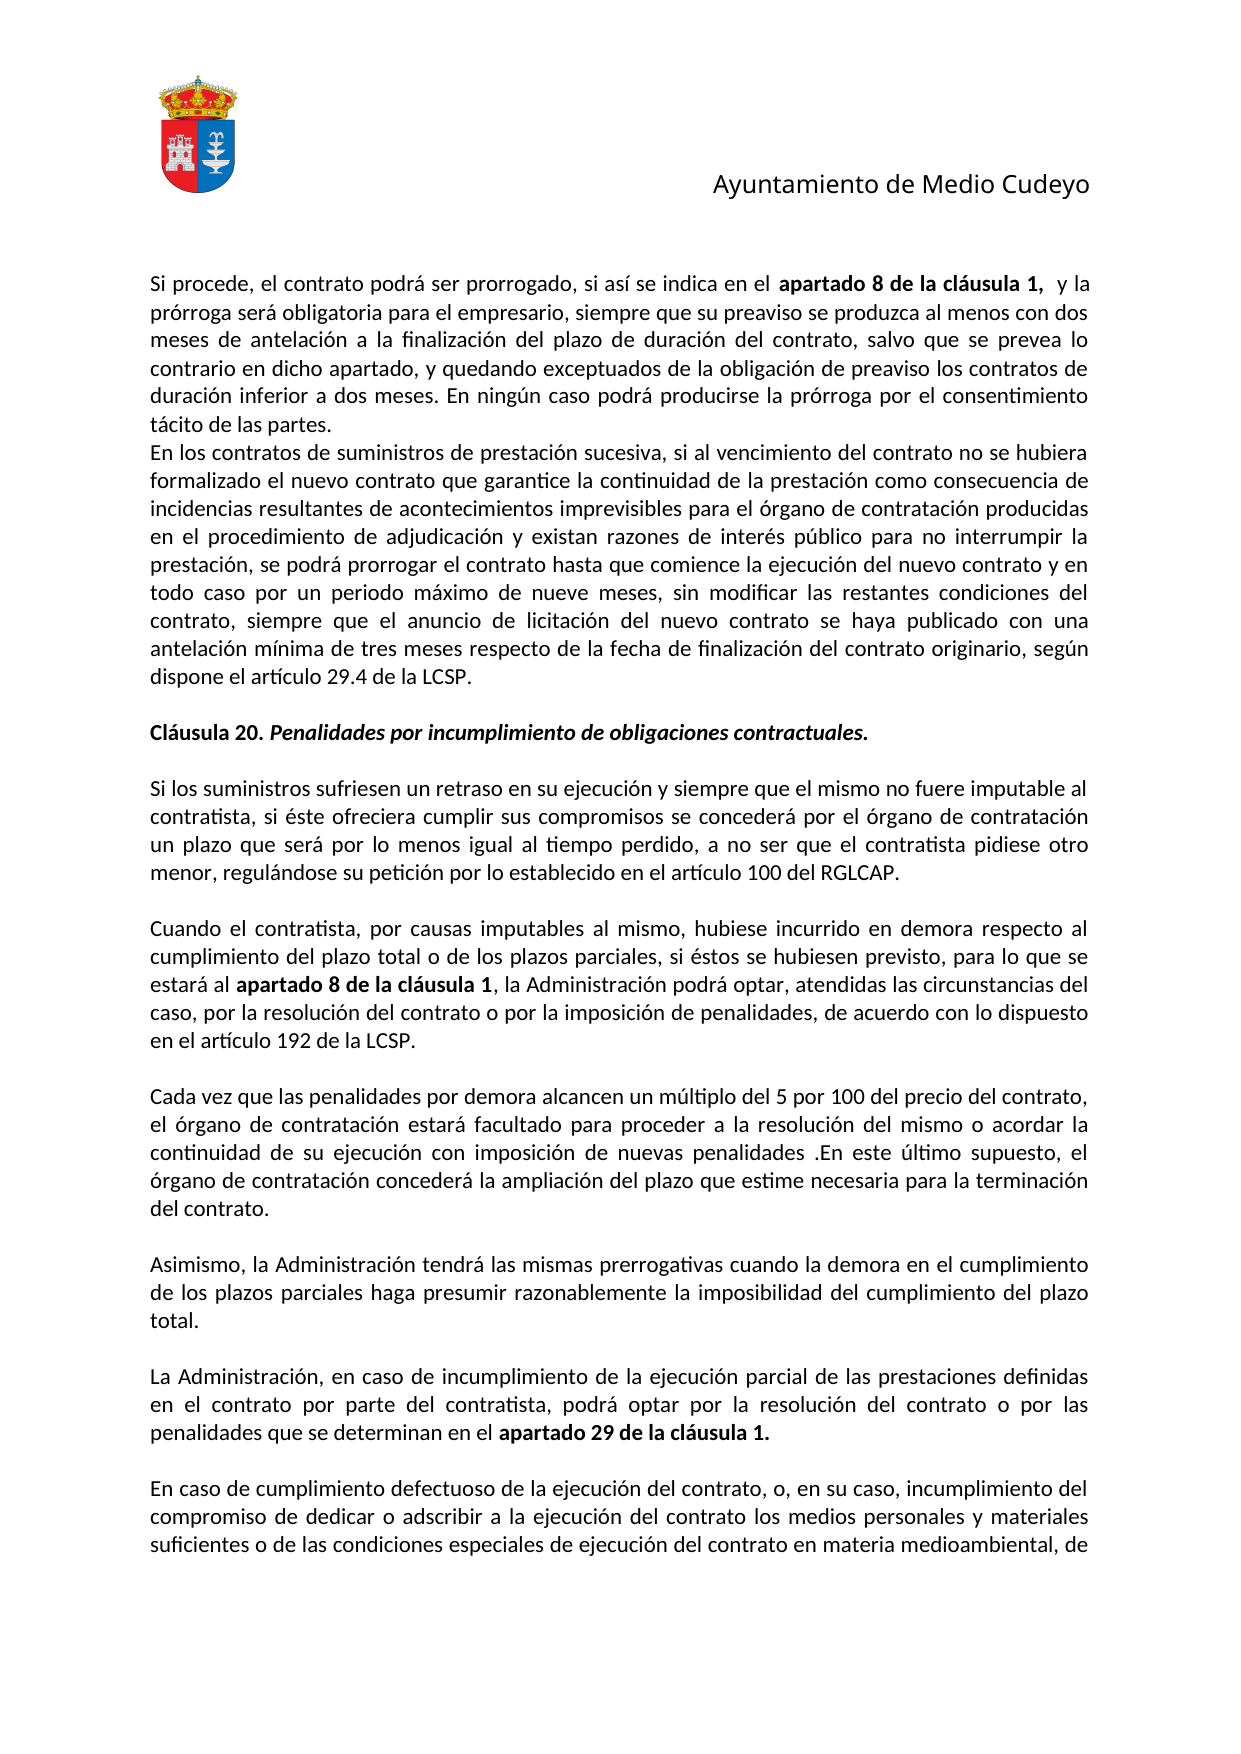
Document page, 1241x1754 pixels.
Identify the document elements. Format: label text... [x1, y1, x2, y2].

text Cuando el contratista, por causas imputables al mismo, hubiese incurrido en demora respecto al cumplimiento del plazo total o de los plazos parciales, si éstos se hubiesen previsto, para lo que se estará al apartado 8 de la cláusula 1, la Administración podrá optar, atendidas las circunstancias del caso, por la resolución del contrato o por la imposición de penalidades, de acuerdo con lo dispuesto en el artículo 192 de la LCSP. [150, 914, 1090, 1054]
text Asimismo, la Administración tendrá las mismas prerrogativas cuando la demora en el cumplimiento de los plazos parciales haga presumir razonablemente la imposibilidad del cumplimiento del plazo total. [150, 1250, 1090, 1334]
picture [158, 75, 238, 193]
text La Administración, en caso de incumplimiento de la ejecución parcial de las prestaciones definidas en el contrato por parte del contratista, podrá optar por la resolución del contrato o por las penalidades que se determinan en el apartado 29 de la cláusula 1. [150, 1362, 1090, 1446]
text Si procede, el contrato podrá ser prorrogado, si así se indica en el apartado 8 de la cláusula 1, y la prórroga será obligatoria para el empresario, siempre que su preaviso se produzca al menos con dos meses de antelación a la finalización del plazo de duración del contrato, salvo que se prevea lo contrario en dicho apartado, y quedando exceptuados de la obligación de preaviso los contratos de duración inferior a dos meses. En ningún caso podrá producirse la prórroga por el consentimiento tácito de las partes. [150, 269, 1090, 438]
text Cláusula 20. Penalidades por incumplimiento de obligaciones contractuales. [150, 718, 1090, 746]
text En los contratos de suministros de prestación sucesiva, si al vencimiento del contrato no se hubiera formalizado el nuevo contrato que garantice la continuidad de la prestación como consecuencia de incidencias resultantes de acontecimientos imprevisibles para el órgano de contratación producidas en el procedimiento de adjudicación y existan razones de interés público para no interrumpir la prestación, se podrá prorrogar el contrato hasta que comience la ejecución del nuevo contrato y en todo caso por un periodo máximo de nueve meses, sin modificar las restantes condiciones del contrato, siempre que el anuncio de licitación del nuevo contrato se haya publicado con una antelación mínima de tres meses respecto de la fecha de finalización del contrato originario, según dispone el artículo 29.4 de la LCSP. [150, 438, 1090, 690]
text Cada vez que las penalidades por demora alcancen un múltiplo del 5 por 100 del precio del contrato, el órgano de contratación estará facultado para proceder a la resolución del mismo o acordar la continuidad de su ejecución con imposición de nuevas penalidades .En este último supuesto, el órgano de contratación concederá la ampliación del plazo que estime necesaria para la terminación del contrato. [150, 1082, 1090, 1222]
text Si los suministros sufriesen un retraso en su ejecución y siempre que el mismo no fuere imputable al contratista, si éste ofreciera cumplir sus compromisos se concederá por el órgano de contratación un plazo que será por lo menos igual al tiempo perdido, a no ser que el contratista pidiese otro menor, regulándose su petición por lo establecido en el artículo 100 del RGLCAP. [150, 774, 1090, 886]
